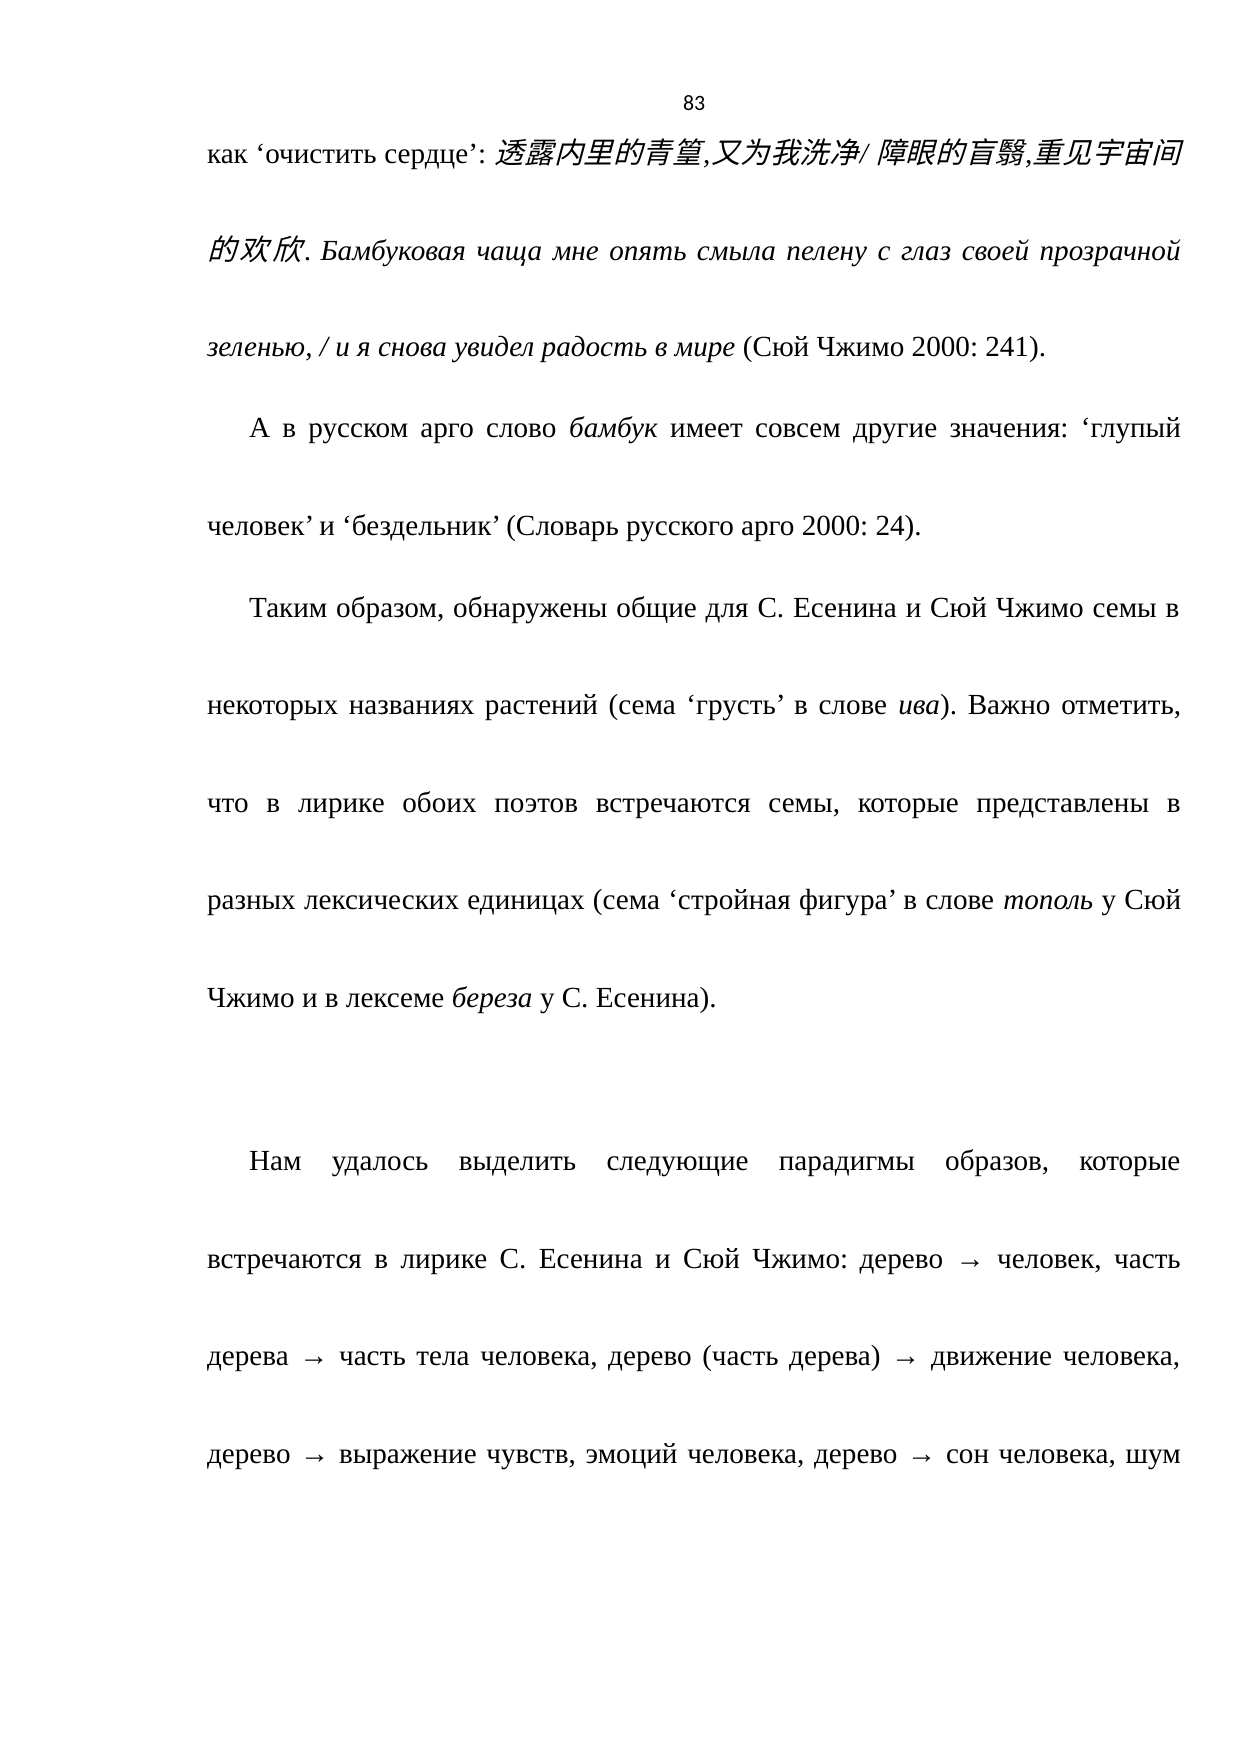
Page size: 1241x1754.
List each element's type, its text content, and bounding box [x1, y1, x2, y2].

text Таким образом, обнаружены общие для С. Есенина и Сюй Чжимо семы в некоторых названиях растений (сема ‘грусть’ в слове ива). Важно отметить, что в лирике обоих поэтов встречаются семы, которые представлены в разных лексических единицах (сема ‘стройная фигура’ в слове тополь у Сюй Чжимо и в лексеме береза у С. Есенина). [207, 574, 1181, 1029]
text А в русском арго слово бамбук имеет совсем другие значения: ‘глупый человек’ и ‘бездельник’ (Словарь русского арго 2000: 24). [207, 395, 1181, 557]
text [207, 1128, 1181, 1485]
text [207, 118, 1181, 378]
